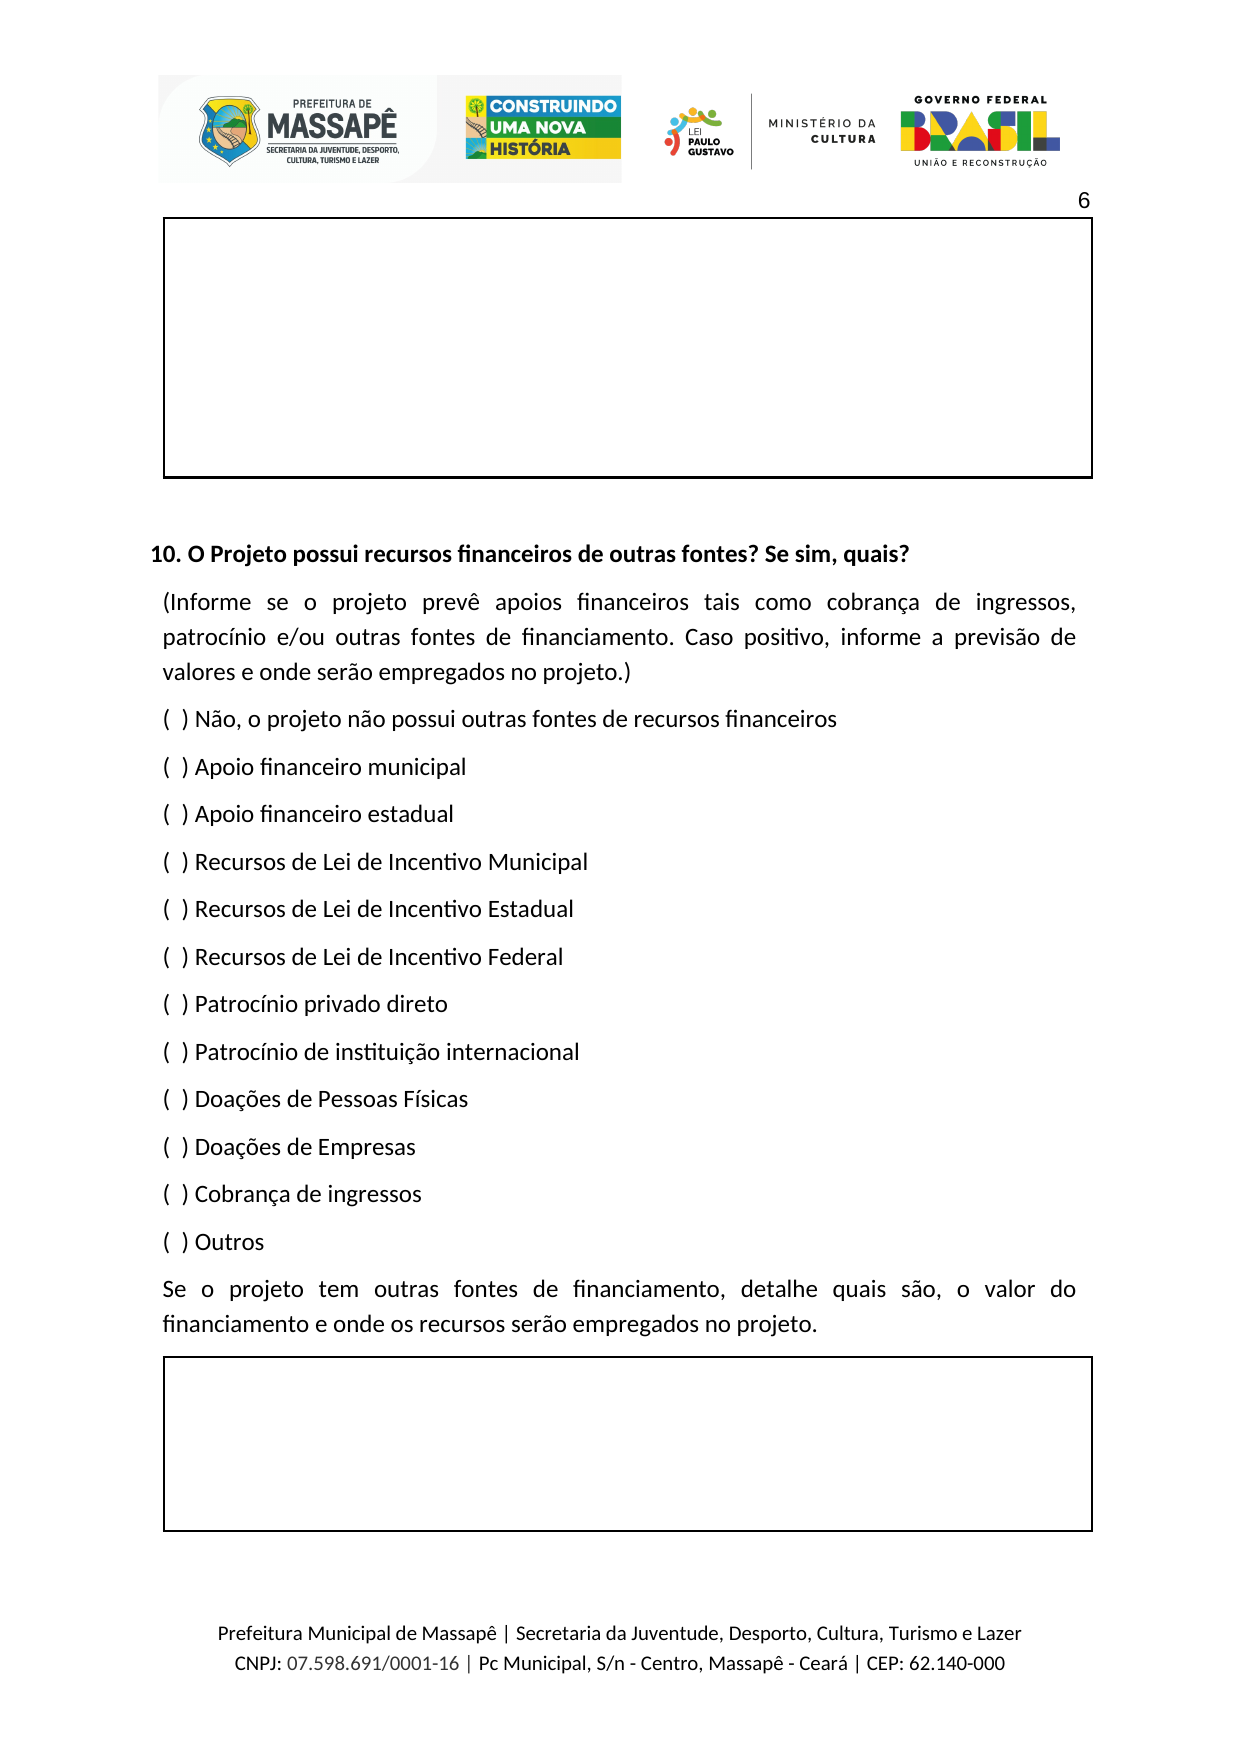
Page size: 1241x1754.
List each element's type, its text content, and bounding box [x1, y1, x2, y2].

text 10. O Projeto possui recursos financeiros de outras fontes? Se sim, quais? [150, 538, 1078, 569]
text ( ) Recursos de Lei de Incentivo Estadual [162, 893, 1078, 924]
text ( ) Recursos de Lei de Incentivo Federal [162, 941, 1078, 972]
text ( ) Patrocínio de instituição internacional [162, 1036, 1078, 1067]
text (Informe se o projeto prevê apoios financeiros tais como cobrança de ingressos, patrocínio e/ou outras fontes de financiamento. Caso positivo, informe a previsão de valores e onde serão empregados no projeto.) [162, 586, 1078, 687]
text ( ) Não, o projeto não possui outras fontes de recursos financeiros [162, 703, 1078, 734]
text ( ) Recursos de Lei de Incentivo Municipal [162, 846, 1078, 877]
picture [158, 75, 1082, 183]
text ( ) Cobrança de ingressos [162, 1178, 1078, 1209]
text ( ) Patrocínio privado direto [162, 988, 1078, 1019]
text ( ) Apoio financeiro estadual [162, 798, 1078, 829]
text Se o projeto tem outras fontes de financiamento, detalhe quais são, o valor do financiamento e onde os recursos serão empregados no projeto. [162, 1273, 1078, 1339]
text ( ) Outros [162, 1226, 1078, 1257]
table_header [165, 1358, 1091, 1529]
text ( ) Apoio financeiro municipal [162, 751, 1078, 782]
table_header [165, 219, 1091, 476]
text ( ) Doações de Empresas [162, 1131, 1078, 1162]
text ( ) Doações de Pessoas Físicas [162, 1083, 1078, 1114]
